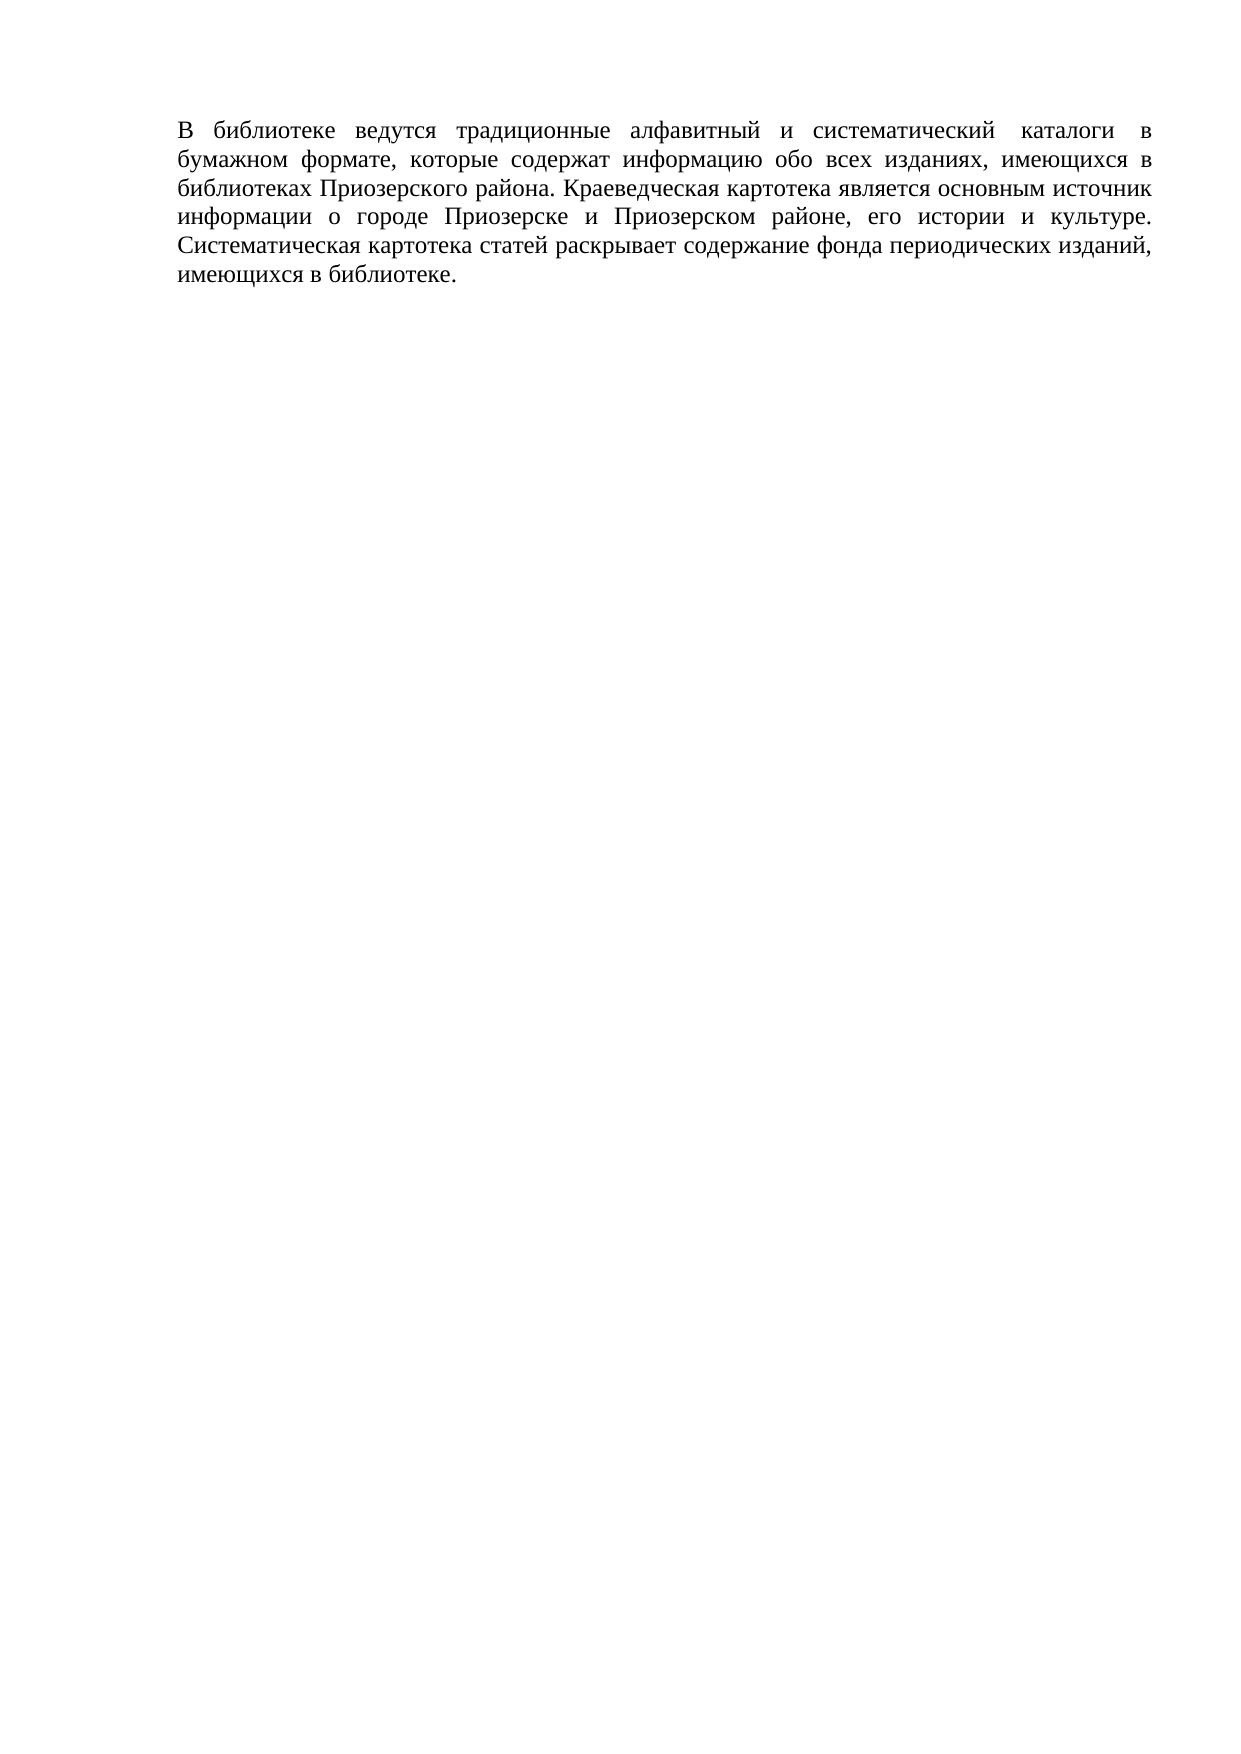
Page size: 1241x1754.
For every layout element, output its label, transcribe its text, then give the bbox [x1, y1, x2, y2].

text В библиотеке ведутся традиционные алфавитный и систематический каталоги в бумажном формате, которые содержат информацию обо всех изданиях, имеющихся в библиотеках Приозерского района. Краеведческая картотека является основным источник информации о городе Приозерске и Приозерском районе, его истории и культуре. Систематическая картотека статей раскрывает содержание фонда периодических изданий, имеющихся в библиотеке. [177, 115, 1152, 288]
